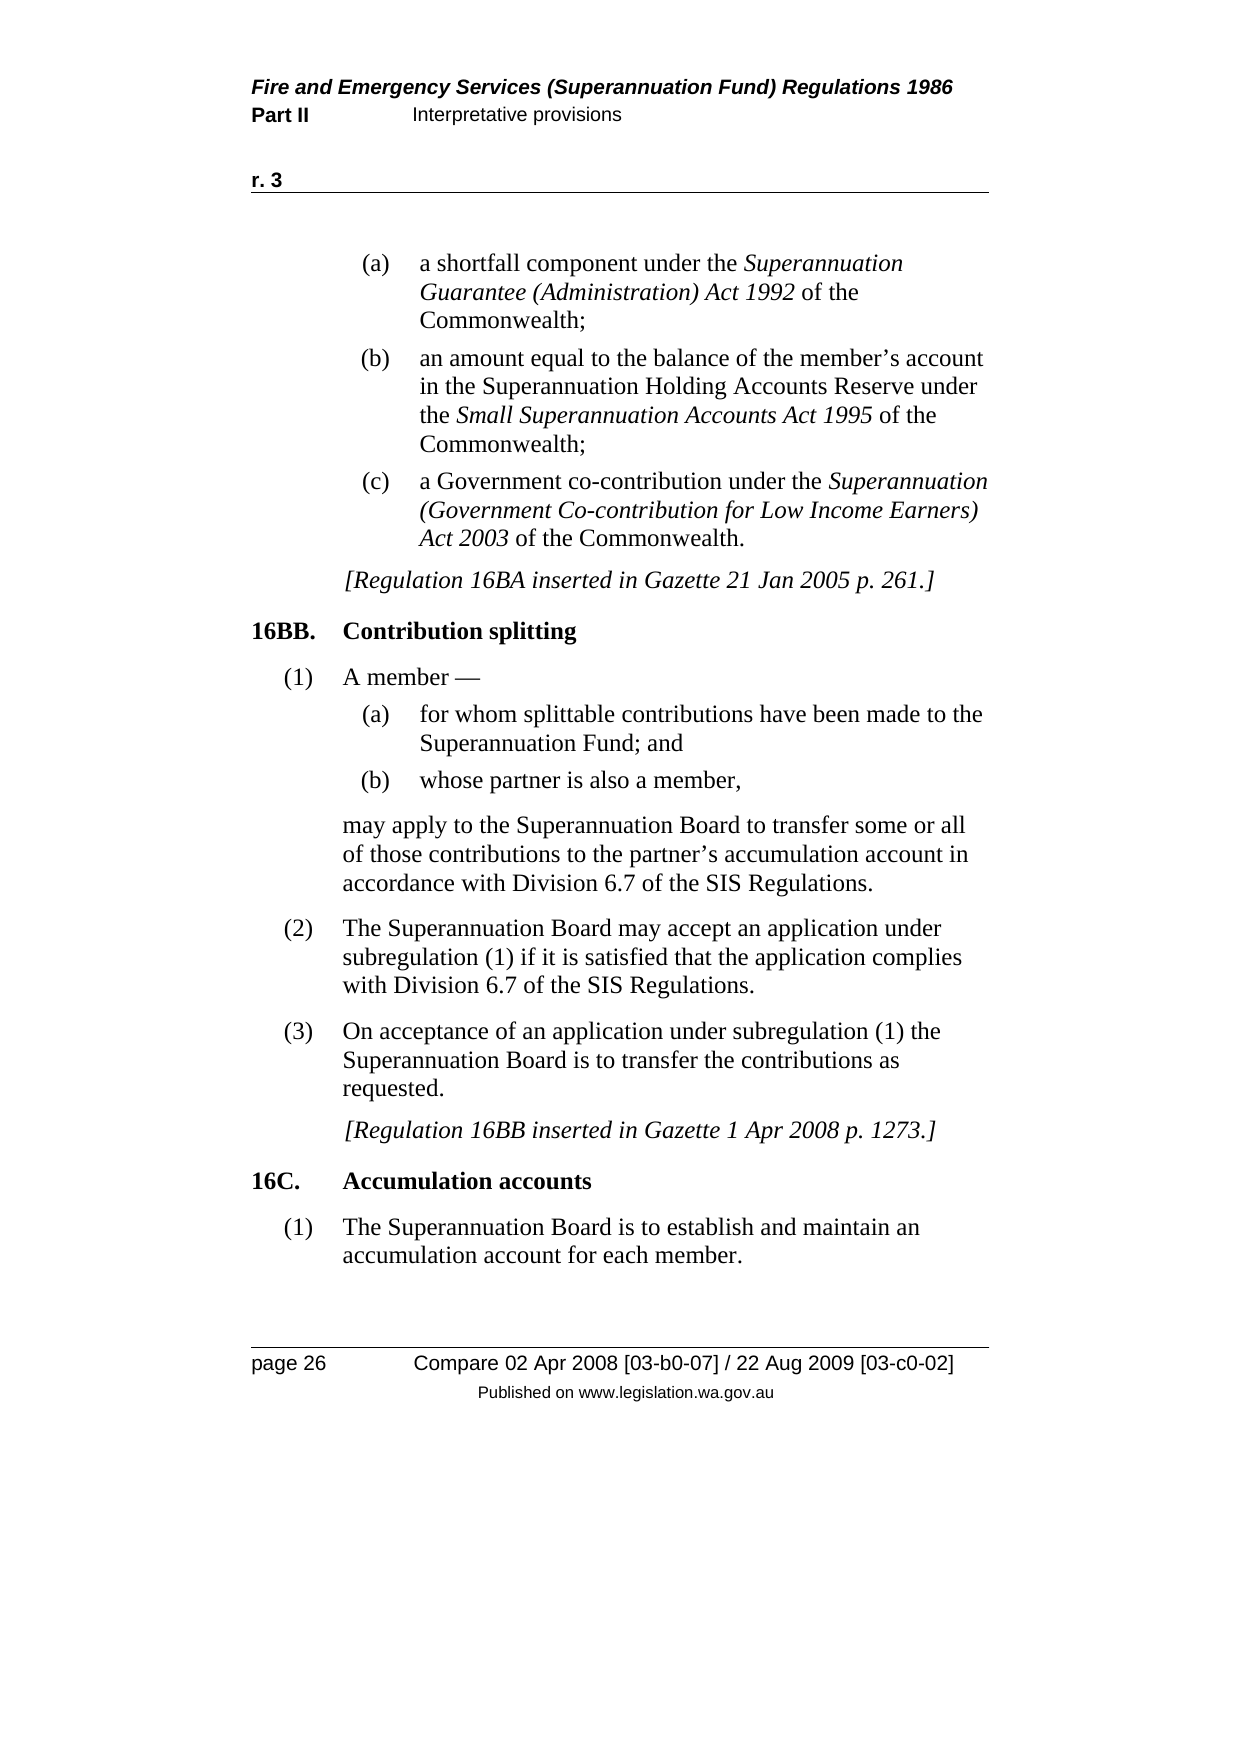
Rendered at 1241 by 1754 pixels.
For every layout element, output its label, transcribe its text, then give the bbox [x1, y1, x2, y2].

text (c) a Government co-contribution under the Superannuation (Government Co-contribution for Low Income Earners) Act 2003 of the Commonwealth. [251, 466, 989, 552]
subtitle 16C. Accumulation accounts [251, 1166, 989, 1195]
text (3) On acceptance of an application under subregulation (1) the Superannuation Board is to transfer the contributions as requested. [251, 1016, 989, 1102]
subtitle 16BB. Contribution splitting [251, 616, 989, 645]
text (1) A member — [251, 662, 989, 691]
text (a) for whom splittable contributions have been made to the Superannuation Fund; and [251, 699, 989, 756]
text [Regulation 16BB inserted in Gazette 1 Apr 2008 p. 1273.] [251, 1115, 989, 1143]
text (b) whose partner is also a member, [251, 765, 989, 793]
text (2) The Superannuation Board may accept an application under subregulation (1) if it is satisfied that the application complies with Division 6.7 of the SIS Regulations. [251, 913, 989, 999]
text [Regulation 16BA inserted in Gazette 21 Jan 2005 p. 261.] [251, 565, 989, 593]
text (1) The Superannuation Board is to establish and maintain an accumulation account for each member. [251, 1212, 989, 1269]
text (a) a shortfall component under the Superannuation Guarantee (Administration) Act 1992 of the Commonwealth; [251, 248, 989, 334]
text may apply to the Superannuation Board to transfer some or all of those contributions to the partner’s accumulation account in accordance with Division 6.7 of the SIS Regulations. [251, 810, 989, 896]
text (b) an amount equal to the balance of the member’s account in the Superannuation Holding Accounts Reserve under the Small Superannuation Accounts Act 1995 of the Commonwealth; [251, 343, 989, 458]
